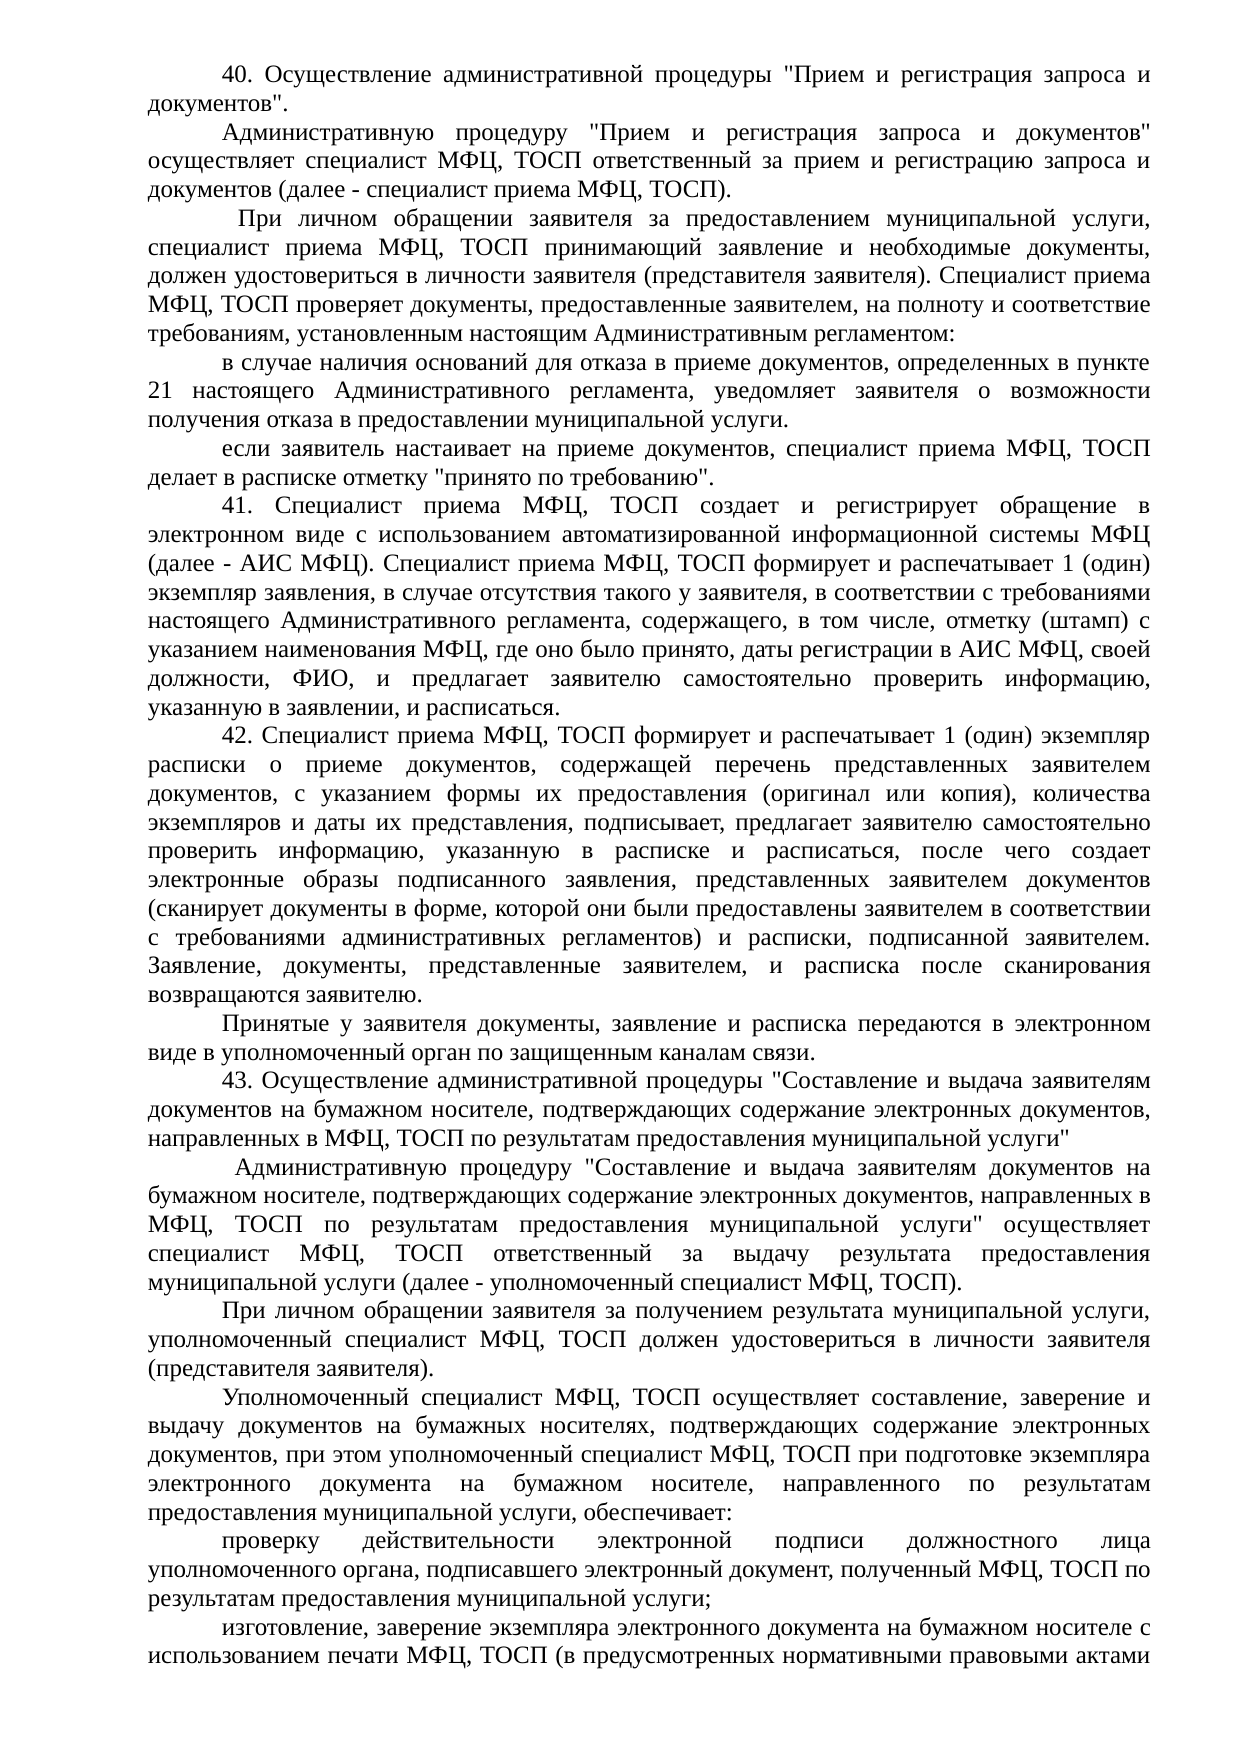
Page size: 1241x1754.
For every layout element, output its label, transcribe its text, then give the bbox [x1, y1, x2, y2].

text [148, 1612, 1152, 1669]
text проверку действительности электронной подписи должностного лица уполномоченного органа, подписавшего электронный документ, полученный МФЦ, ТОСП по результатам предоставления муниципальной услуги; [148, 1525, 1152, 1612]
text При личном обращении заявителя за получением результата муниципальной услуги, уполномоченный специалист МФЦ, ТОСП должен удостовериться в личности заявителя (представителя заявителя). [148, 1295, 1152, 1382]
text 42. Специалист приема МФЦ, ТОСП формирует и распечатывает 1 (один) экземпляр расписки о приеме документов, содержащей перечень представленных заявителем документов, с указанием формы их предоставления (оригинал или копия), количества экземпляров и даты их представления, подписывает, предлагает заявителю самостоятельно проверить информацию, указанную в расписке и расписаться, после чего создает электронные образы подписанного заявления, представленных заявителем документов (сканирует документы в форме, которой они были предоставлены заявителем в соответствии с требованиями административных регламентов) и расписки, подписанной заявителем. Заявление, документы, представленные заявителем, и расписка после сканирования возвращаются заявителю. [148, 720, 1152, 1008]
text в случае наличия оснований для отказа в приеме документов, определенных в пункте 21 настоящего Административного регламента, уведомляет заявителя о возможности получения отказа в предоставлении муниципальной услуги. [148, 347, 1152, 433]
text При личном обращении заявителя за предоставлением муниципальной услуги, специалист приема МФЦ, ТОСП принимающий заявление и необходимые документы, должен удостовериться в личности заявителя (представителя заявителя). Специалист приема МФЦ, ТОСП проверяет документы, предоставленные заявителем, на полноту и соответствие требованиям, установленным настоящим Административным регламентом: [148, 203, 1152, 347]
text Уполномоченный специалист МФЦ, ТОСП осуществляет составление, заверение и выдачу документов на бумажных носителях, подтверждающих содержание электронных документов, при этом уполномоченный специалист МФЦ, ТОСП при подготовке экземпляра электронного документа на бумажном носителе, направленного по результатам предоставления муниципальной услуги, обеспечивает: [148, 1382, 1152, 1525]
text 41. Специалист приема МФЦ, ТОСП создает и регистрирует обращение в электронном виде с использованием автоматизированной информационной системы МФЦ (далее - АИС МФЦ). Специалист приема МФЦ, ТОСП формирует и распечатывает 1 (один) экземпляр заявления, в случае отсутствия такого у заявителя, в соответствии с требованиями настоящего Административного регламента, содержащего, в том числе, отметку (штамп) с указанием наименования МФЦ, где оно было принято, даты регистрации в АИС МФЦ, своей должности, ФИО, и предлагает заявителю самостоятельно проверить информацию, указанную в заявлении, и расписаться. [148, 490, 1152, 720]
text 43. Осуществление административной процедуры "Составление и выдача заявителям документов на бумажном носителе, подтверждающих содержание электронных документов, направленных в МФЦ, ТОСП по результатам предоставления муниципальной услуги" [148, 1065, 1152, 1152]
text Административную процедуру "Прием и регистрация запроса и документов" осуществляет специалист МФЦ, ТОСП ответственный за прием и регистрацию запроса и документов (далее - специалист приема МФЦ, ТОСП). [148, 117, 1152, 203]
text Административную процедуру "Составление и выдача заявителям документов на бумажном носителе, подтверждающих содержание электронных документов, направленных в МФЦ, ТОСП по результатам предоставления муниципальной услуги" осуществляет специалист МФЦ, ТОСП ответственный за выдачу результата предоставления муниципальной услуги (далее - уполномоченный специалист МФЦ, ТОСП). [148, 1152, 1152, 1295]
text 40. Осуществление административной процедуры "Прием и регистрация запроса и документов". [148, 59, 1152, 117]
text Принятые у заявителя документы, заявление и расписка передаются в электронном виде в уполномоченный орган по защищенным каналам связи. [148, 1008, 1152, 1065]
text если заявитель настаивает на приеме документов, специалист приема МФЦ, ТОСП делает в расписке отметку "принято по требованию". [148, 433, 1152, 490]
